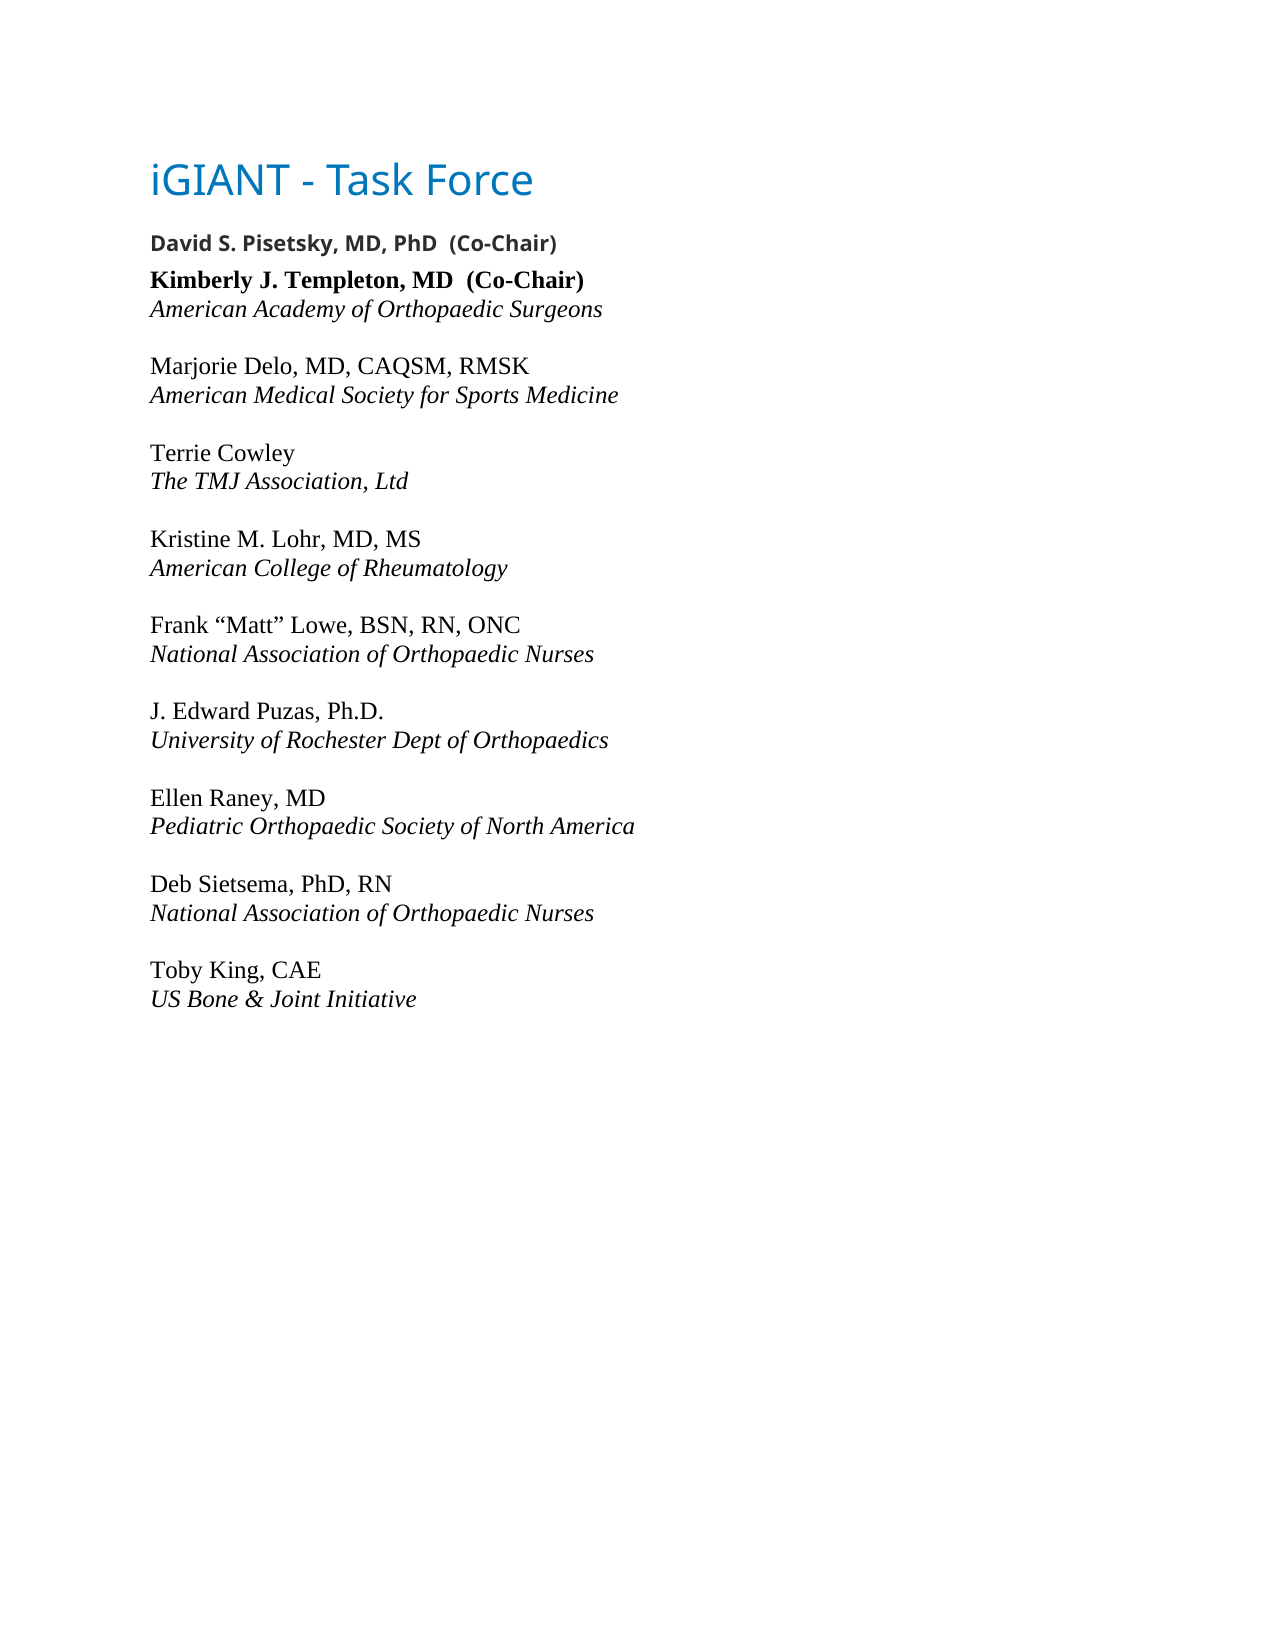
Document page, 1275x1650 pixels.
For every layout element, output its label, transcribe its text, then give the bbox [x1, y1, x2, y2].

text Marjorie Delo, MD, CAQSM, RMSK American Medical Society for Sports Medicine Terrie Cowley The TMJ Association, Ltd Kristine M. Lohr, MD, MS American College of Rheumatology Frank “Matt” Lowe, BSN, RN, ONC National Association of Orthopaedic Nurses J. Edward Puzas, Ph.D. University of Rochester Dept of Orthopaedics Ellen Raney, MD Pediatric Orthopaedic Society of North America Deb Sietsema, PhD, RN National Association of Orthopaedic Nurses Toby King, CAE US Bone & Joint Initiative [150, 351, 1125, 1013]
text Kimberly J. Templeton, MD (Co-Chair) American Academy of Orthopaedic Surgeons [150, 265, 1125, 351]
text David S. Pisetsky, MD, PhD (Co-Chair) [150, 228, 1125, 258]
text iGIANT - Task Force [150, 150, 1125, 208]
